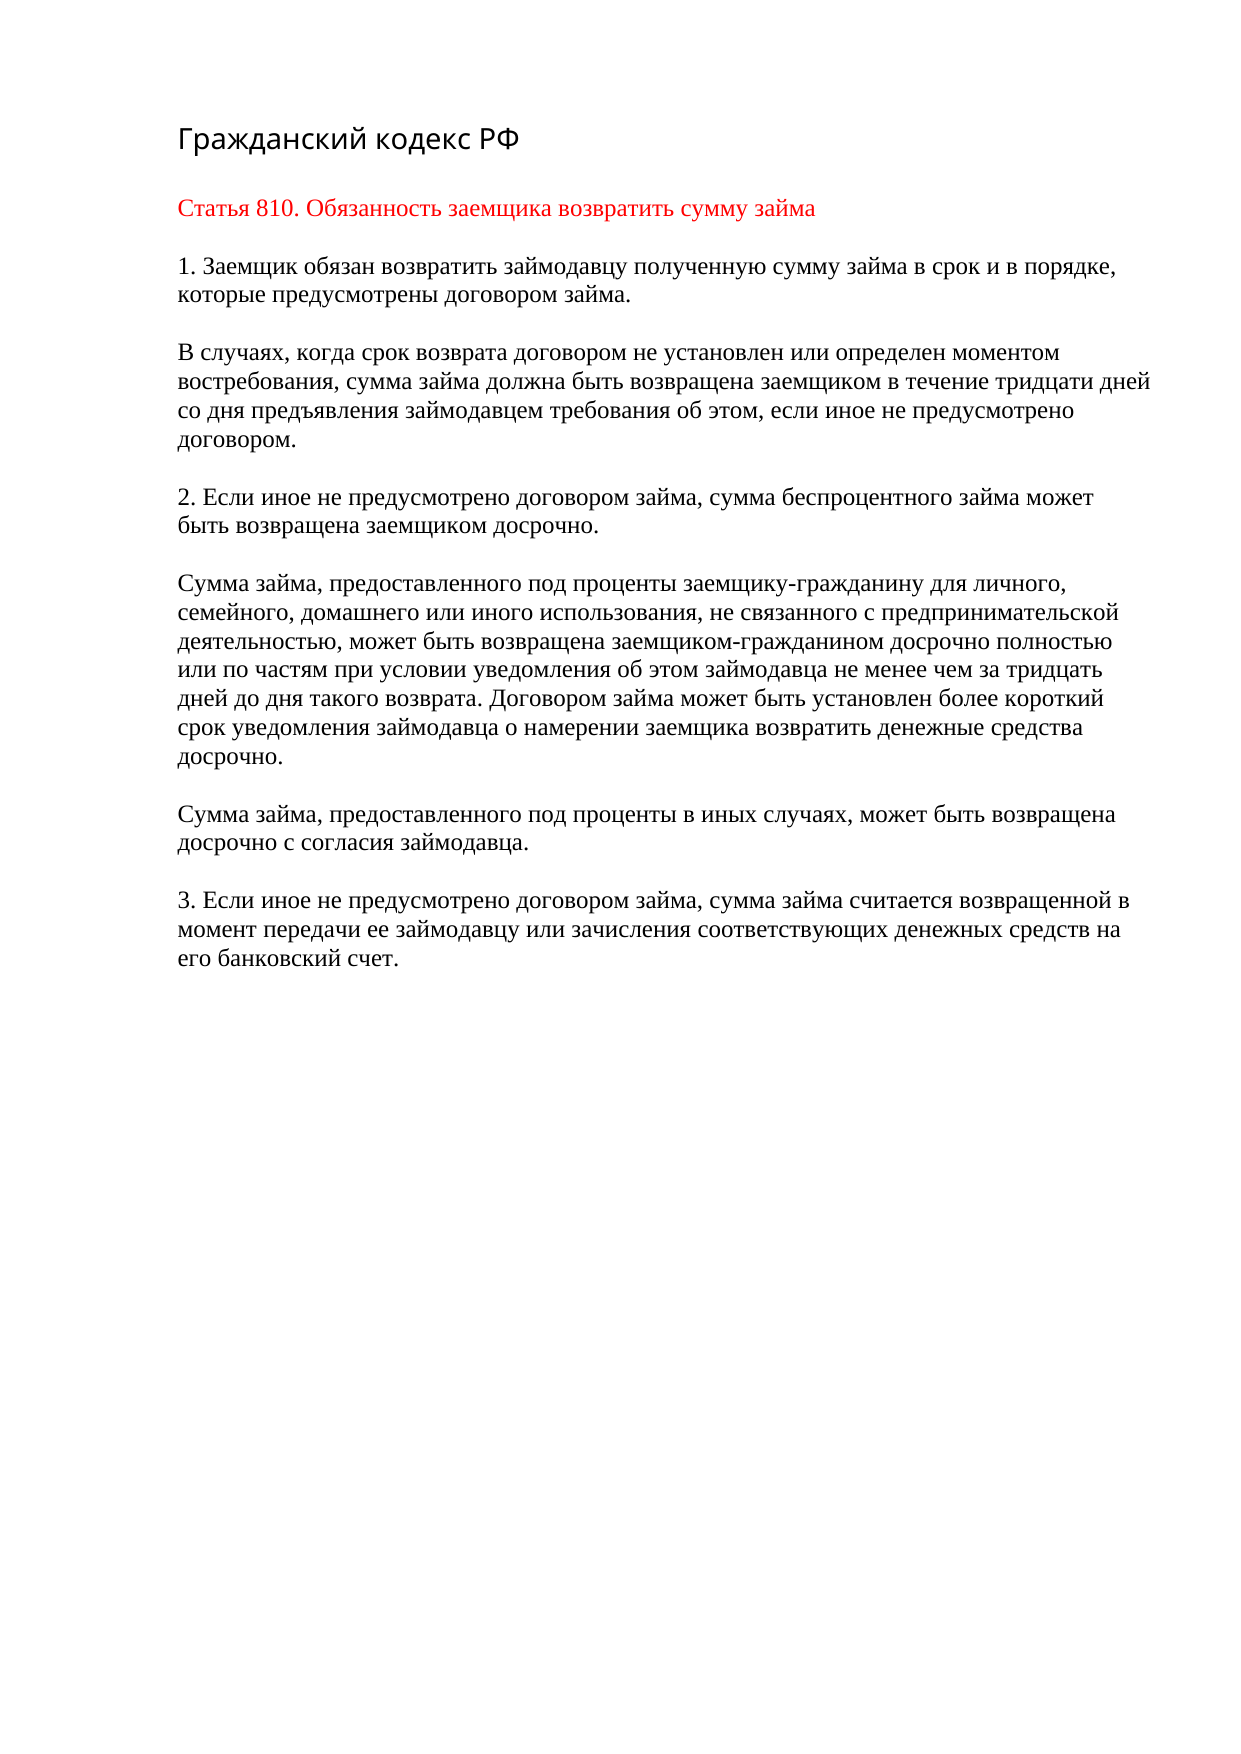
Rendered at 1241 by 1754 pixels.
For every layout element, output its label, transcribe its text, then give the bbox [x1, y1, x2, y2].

text Сумма займа, предоставленного под проценты заемщику-гражданину для личного, семейного, домашнего или иного использования, не связанного с предпринимательской деятельностью, может быть возвращена заемщиком-гражданином досрочно полностью или по частям при условии уведомления об этом займодавца не менее чем за тридцать дней до дня такого возврата. Договором займа может быть установлен более короткий срок уведомления займодавца о намерении заемщика возвратить денежные средства досрочно. [177, 568, 1152, 769]
text 3. Если иное не предусмотрено договором займа, сумма займа считается возвращенной в момент передачи ее займодавцу или зачисления соответствующих денежных средств на его банковский счет. [177, 885, 1152, 972]
text 2. Если иное не предусмотрено договором займа, сумма беспроцентного займа может быть возвращена заемщиком досрочно. [177, 482, 1152, 539]
text Гражданский кодекс РФ [177, 118, 1152, 158]
text Сумма займа, предоставленного под проценты в иных случаях, может быть возвращена досрочно с согласия займодавца. [177, 799, 1152, 856]
text Статья 810. Обязанность заемщика возвратить сумму займа [177, 193, 1152, 222]
text 1. Заемщик обязан возвратить займодавцу полученную сумму займа в срок и в порядке, которые предусмотрены договором займа. [177, 251, 1152, 308]
text В случаях, когда срок возврата договором не установлен или определен моментом востребования, сумма займа должна быть возвращена заемщиком в течение тридцати дней со дня предъявления займодавцем требования об этом, если иное не предусмотрено договором. [177, 337, 1152, 452]
